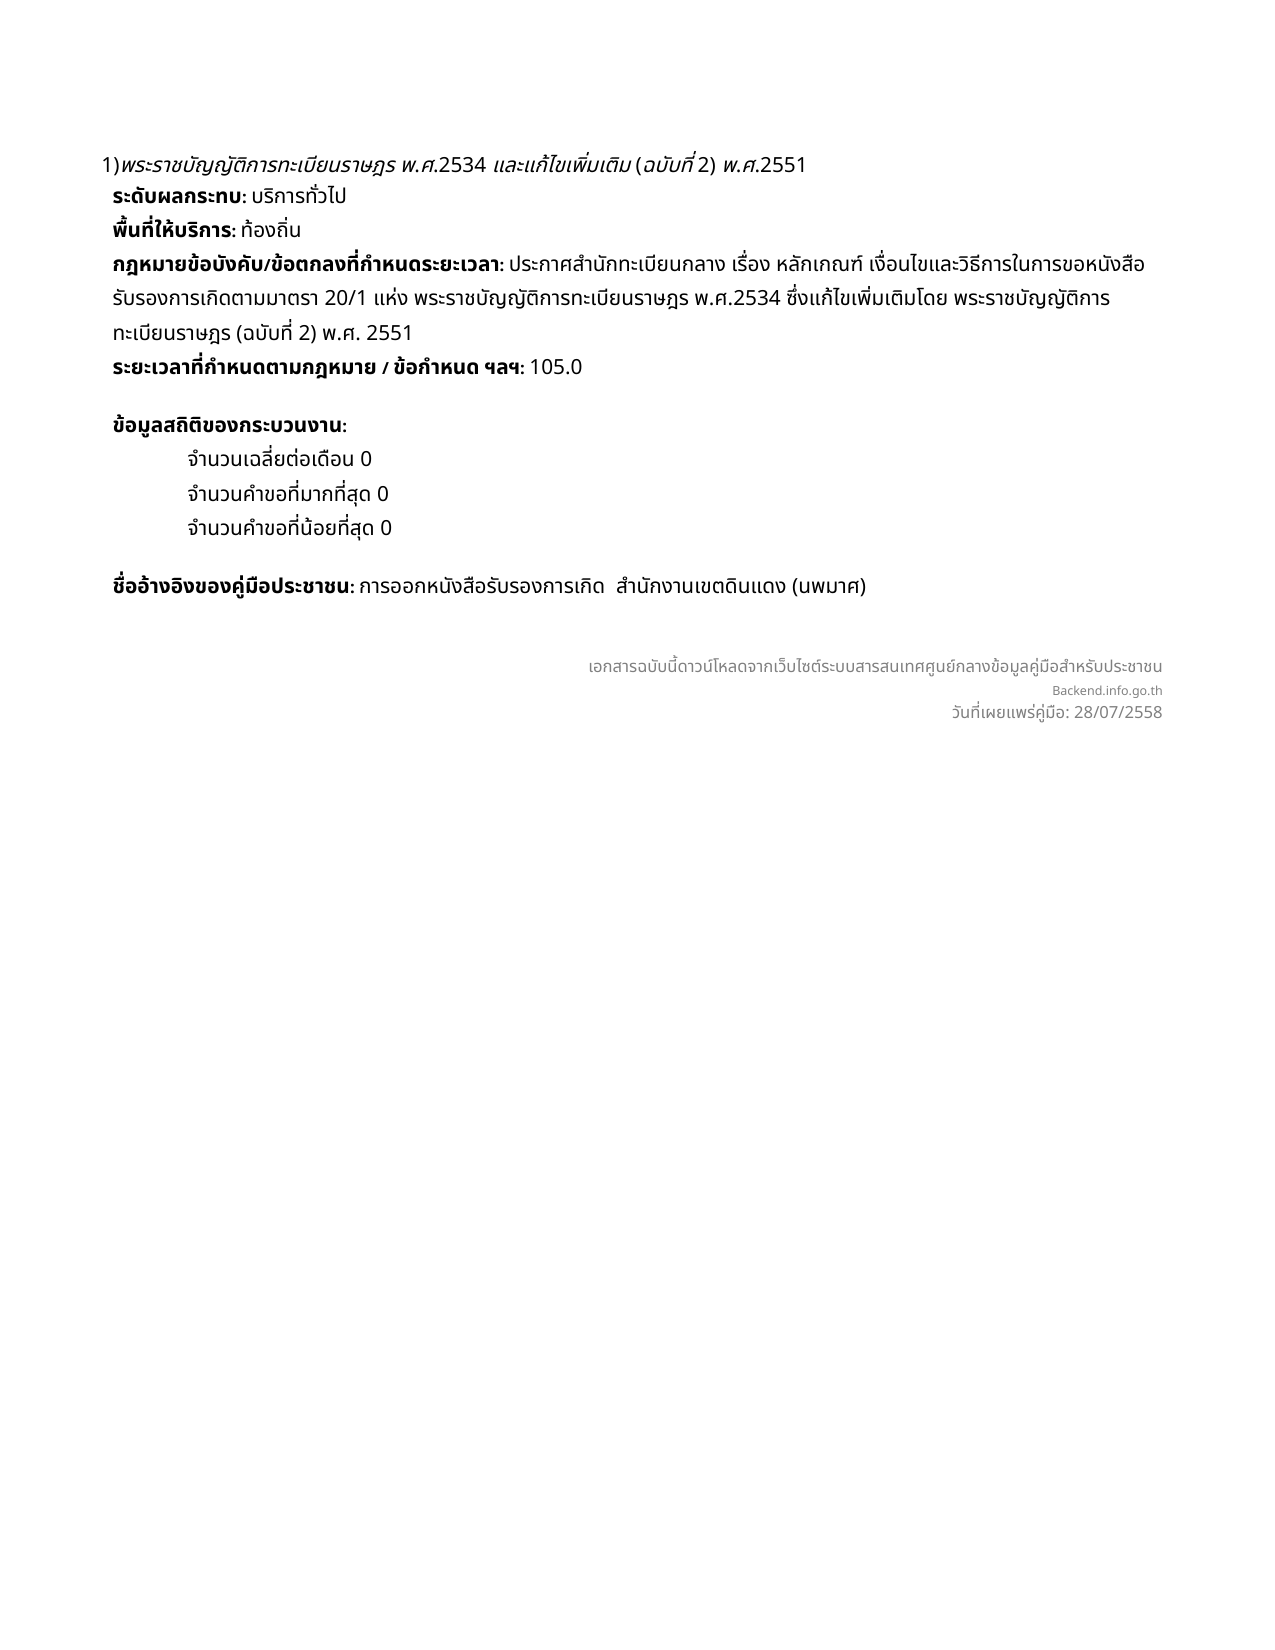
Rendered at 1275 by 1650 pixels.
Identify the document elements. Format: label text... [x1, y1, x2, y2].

text จำนวนเฉลี่ยต่อเดือน 0 [112, 444, 1162, 476]
text จำนวนคำขอที่มากที่สุด 0 [112, 479, 1162, 510]
text จำนวนคำขอที่น้อยที่สุด 0 [112, 513, 1162, 544]
text เอกสารฉบับนี้ดาวน์โหลดจากเว็บไซต์ระบบสารสนเทศศูนย์กลางข้อมูลคู่มือสำหรับประชาชน [112, 654, 1162, 680]
text Backend.info.go.th [112, 682, 1162, 699]
text พื้นที่ให้บริการ: ท้องถิ่น [112, 216, 1162, 247]
text ชื่ออ้างอิงของคู่มือประชาชน: การออกหนังสือรับรองการเกิด สำนักงานเขตดินแดง (นพมาศ) [112, 571, 1162, 603]
text ระดับผลกระทบ: บริการทั่วไป [112, 182, 1162, 213]
text ข้อมูลสถิติของกระบวนงาน: [112, 411, 1162, 442]
text วันที่เผยแพร่คู่มือ: 28/07/2558 [112, 700, 1162, 726]
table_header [90, 150, 1139, 182]
text กฎหมายข้อบังคับ/ข้อตกลงที่กำหนดระยะเวลา: ประกาศสำนักทะเบียนกลาง เรื่อง หลักเกณฑ์ เงื่อนไขและวิธีการในการขอหนังสือรับรองการเกิดตามมาตรา 20/1 แห่ง พระราชบัญญัติการทะเบียนราษฎร พ.ศ.2534 ซึ่งแก้ไขเพิ่มเติมโดย พระราชบัญญัติการทะเบียนราษฎร (ฉบับที่ 2) พ.ศ. 2551 ระยะเวลาที่กำหนดตามกฎหมาย / ข้อกำหนด ฯลฯ: 105.0 [112, 249, 1162, 383]
